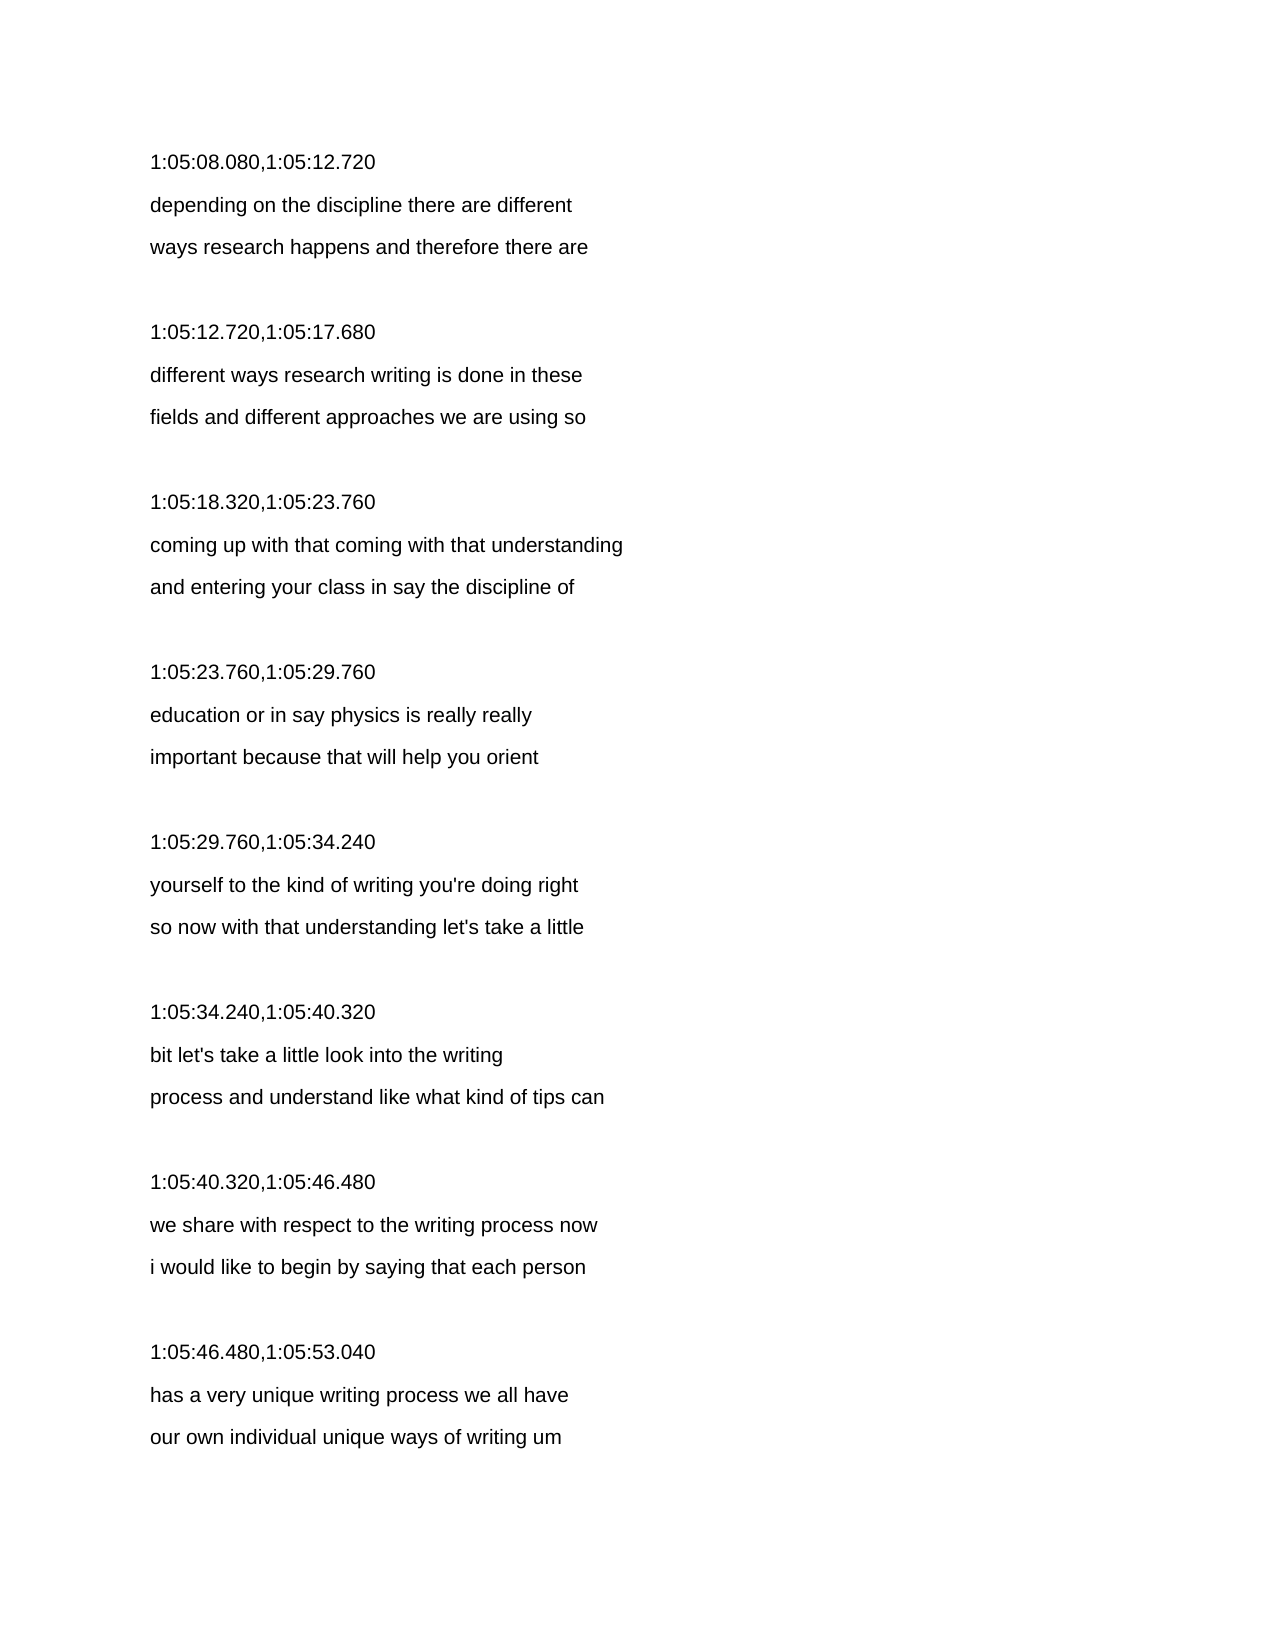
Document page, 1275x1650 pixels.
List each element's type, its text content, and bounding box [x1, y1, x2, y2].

text coming up with that coming with that understanding [150, 532, 1125, 556]
text 1:05:08.080,1:05:12.720 [150, 150, 1125, 174]
text and entering your class in say the discipline of [150, 575, 1125, 599]
text important because that will help you orient [150, 745, 1125, 769]
text 1:05:40.320,1:05:46.480 [150, 1170, 1125, 1194]
text we share with respect to the writing process now [150, 1212, 1125, 1236]
text 1:05:29.760,1:05:34.240 [150, 830, 1125, 854]
text 1:05:18.320,1:05:23.760 [150, 490, 1125, 514]
text bit let's take a little look into the writing [150, 1042, 1125, 1066]
text education or in say physics is really really [150, 702, 1125, 726]
text 1:05:46.480,1:05:53.040 [150, 1340, 1125, 1364]
text 1:05:34.240,1:05:40.320 [150, 1000, 1125, 1024]
text 1:05:12.720,1:05:17.680 [150, 320, 1125, 344]
text so now with that understanding let's take a little [150, 915, 1125, 939]
text yourself to the kind of writing you're doing right [150, 872, 1125, 896]
text different ways research writing is done in these [150, 362, 1125, 386]
text our own individual unique ways of writing um [150, 1425, 1125, 1449]
text process and understand like what kind of tips can [150, 1085, 1125, 1109]
text fields and different approaches we are using so [150, 405, 1125, 429]
text 1:05:23.760,1:05:29.760 [150, 660, 1125, 684]
text i would like to begin by saying that each person [150, 1255, 1125, 1279]
text depending on the discipline there are different [150, 192, 1125, 216]
text has a very unique writing process we all have [150, 1382, 1125, 1406]
text ways research happens and therefore there are [150, 235, 1125, 259]
